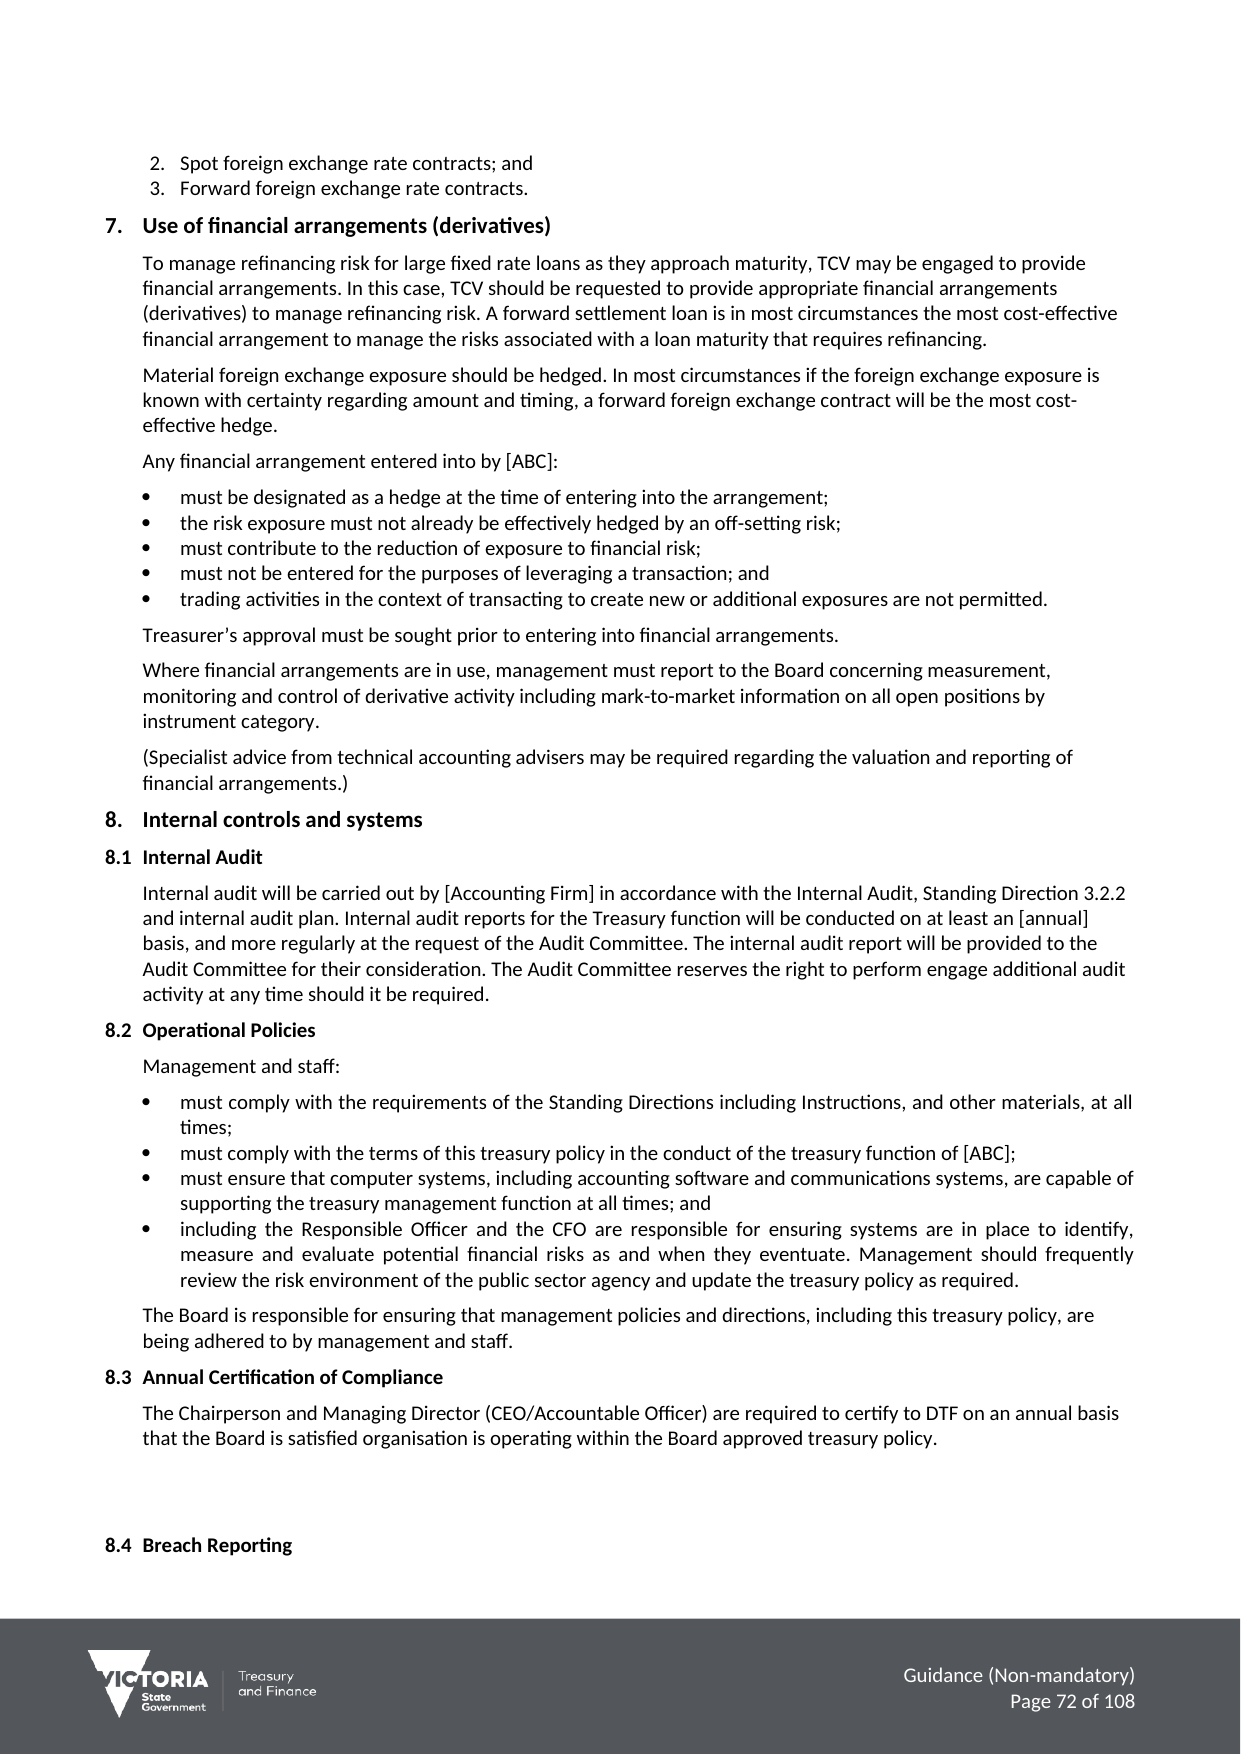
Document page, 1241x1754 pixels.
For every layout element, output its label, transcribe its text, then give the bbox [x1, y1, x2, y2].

list Operational Policies [105, 1017, 1135, 1043]
list must ensure that computer systems, including accounting software and communications systems, are capable of supporting the treasury management function at all times; and [142, 1165, 1135, 1216]
text The Board is responsible for ensuring that management policies and directions, including this treasury policy, are being adhered to by management and staff. [142, 1303, 1135, 1353]
list the risk exposure must not already be effectively hedged by an off-setting risk; [142, 510, 1135, 535]
text (Specialist advice from technical accounting advisers may be required regarding the valuation and reporting of financial arrangements.) [142, 744, 1135, 795]
list must not be entered for the purposes of leveraging a transaction; and [142, 561, 1135, 586]
list Spot foreign exchange rate contracts; and [149, 150, 1135, 175]
text Treasurer’s approval must be sought prior to entering into financial arrangements. [142, 622, 1135, 647]
list Internal Audit [105, 844, 1135, 869]
text Any financial arrangement entered into by [ABC]: [142, 448, 1135, 474]
text 8. Internal controls and systems [105, 806, 1135, 833]
text The Chairperson and Managing Director (CEO/Accountable Officer) are required to certify to DTF on an annual basis that the Board is satisfied organisation is operating within the Board approved treasury policy. [142, 1400, 1135, 1451]
text 8.3 Annual Certification of Compliance [105, 1364, 1135, 1389]
text Internal audit will be carried out by [Accounting Firm] in accordance with the Internal Audit, Standing Direction 3.2.2 and internal audit plan. Internal audit reports for the Treasury function will be conducted on at least an [annual] basis, and more regularly at the request of the Audit Committee. The internal audit report will be provided to the Audit Committee for their consideration. The Audit Committee reserves the right to perform engage additional audit activity at any time should it be required. [142, 880, 1135, 1007]
list must contribute to the reduction of exposure to financial risk; [142, 535, 1135, 561]
picture [87, 1650, 350, 1718]
list including the Responsible Officer and the CFO are responsible for ensuring systems are in place to identify, measure and evaluate potential financial risks as and when they eventuate. Management should frequently review the risk environment of the public sector agency and update the treasury policy as required. [142, 1216, 1135, 1292]
text To manage refinancing risk for large fixed rate loans as they approach maturity, TCV may be engaged to provide financial arrangements. In this case, TCV should be requested to provide appropriate financial arrangements (derivatives) to manage refinancing risk. A forward settlement loan is in most circumstances the most cost-effective financial arrangement to manage the risks associated with a loan maturity that requires refinancing. [142, 250, 1135, 351]
text Material foreign exchange exposure should be hedged. In most circumstances if the foreign exchange exposure is known with certainty regarding amount and timing, a forward foreign exchange contract will be the most cost-effective hedge. [142, 362, 1135, 438]
list must comply with the terms of this treasury policy in the conduct of the treasury function of [ABC]; [142, 1140, 1135, 1165]
list trading activities in the context of transacting to create new or additional exposures are not permitted. [142, 586, 1135, 611]
list must be designated as a hedge at the time of entering into the arrangement; [142, 484, 1135, 510]
text Management and staff: [142, 1053, 1135, 1078]
text Where financial arrangements are in use, management must report to the Board concerning measurement, monitoring and control of derivative activity including mark-to-market information on all open positions by instrument category. [142, 658, 1135, 734]
list must comply with the requirements of the Standing Directions including Instructions, and other materials, at all times; [142, 1089, 1135, 1140]
text 8.4 Breach Reporting [105, 1533, 1135, 1558]
list Forward foreign exchange rate contracts. [149, 175, 1135, 201]
text 7. Use of financial arrangements (derivatives) [105, 211, 1135, 239]
